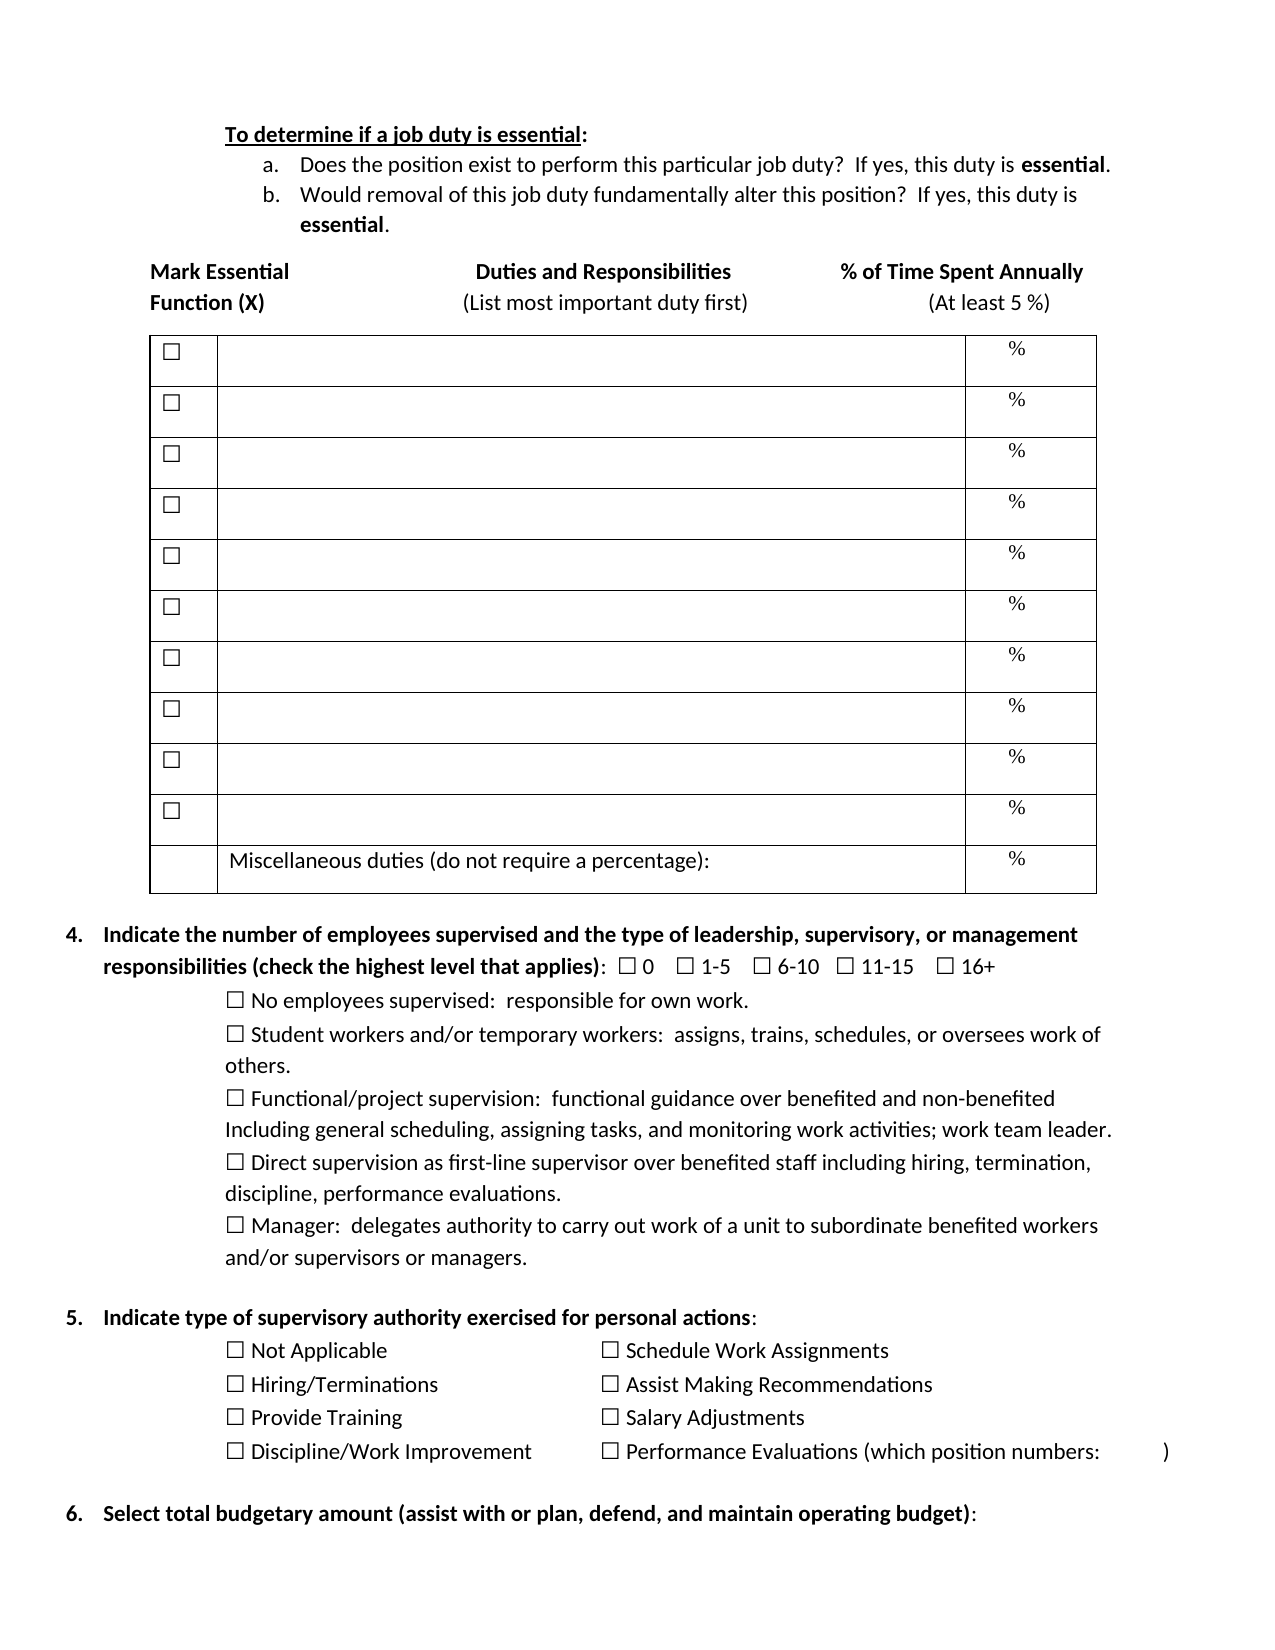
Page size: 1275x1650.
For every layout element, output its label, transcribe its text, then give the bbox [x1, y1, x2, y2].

list Direct supervision as first-line supervisor over benefited staff including hiring, termination, [141, 1145, 1125, 1177]
table_cell [218, 387, 965, 437]
list Not Applicable Schedule Work Assignments [225, 1334, 1125, 1365]
list Indicate type of supervisory authority exercised for personal actions: [66, 1303, 1125, 1332]
table_cell % [966, 540, 1096, 590]
list and/or supervisors or managers. [141, 1243, 1125, 1271]
table_cell % [966, 438, 1096, 488]
list Does the position exist to perform this particular job duty? If yes, this duty is essential. [262, 150, 1125, 178]
table_cell [218, 489, 965, 539]
list Functional/project supervision: functional guidance over benefited and non-benefited [141, 1081, 1125, 1113]
table_cell % [966, 846, 1096, 893]
list Hiring/Terminations Assist Making Recommendations [225, 1367, 1125, 1399]
table_cell % [966, 642, 1096, 692]
table_header % [966, 336, 1096, 386]
table_cell [218, 540, 965, 590]
table_cell % [966, 795, 1096, 845]
list discipline, performance evaluations. [141, 1179, 1125, 1207]
list Student workers and/or temporary workers: assigns, trains, schedules, or oversees work of [141, 1017, 1125, 1049]
list Discipline/Work Improvement Performance Evaluations (which position numbers: ) [225, 1435, 1181, 1466]
table_cell [218, 438, 965, 488]
list Would removal of this job duty fundamentally alter this position? If yes, this duty is essential. [262, 180, 1125, 239]
list others. [141, 1051, 1125, 1079]
table_cell % [966, 744, 1096, 794]
table_cell [151, 846, 217, 893]
table_cell Miscellaneous duties (do not require a percentage): [218, 846, 965, 893]
table_cell [218, 795, 965, 845]
list No employees supervised: responsible for own work. [141, 984, 1125, 1015]
table_cell [218, 744, 965, 794]
list To determine if a job duty is essential: [225, 120, 1125, 148]
table_cell % [966, 489, 1096, 539]
table_cell [218, 693, 965, 743]
table_cell [218, 642, 965, 692]
table_cell % [966, 591, 1096, 641]
list Select total budgetary amount (assist with or plan, defend, and maintain operating budget): [66, 1499, 1181, 1527]
table_header [218, 336, 965, 386]
table_cell % [966, 387, 1096, 437]
table_cell % [966, 693, 1096, 743]
list Manager: delegates authority to carry out work of a unit to subordinate benefited workers [141, 1209, 1125, 1241]
table_cell [218, 591, 965, 641]
list Provide Training Salary Adjustments [225, 1401, 1125, 1432]
text Mark Essential Duties and Responsibilities % of Time Spent Annually Function (X) (List most important duty first) (At least 5 %) [150, 257, 1125, 316]
list Indicate the number of employees supervised and the type of leadership, supervisory, or management responsibilities (check the highest level that applies): 0 1-5 6-10 11-15 16+ [66, 920, 1144, 981]
list Including general scheduling, assigning tasks, and monitoring work activities; work team leader. [141, 1115, 1125, 1143]
